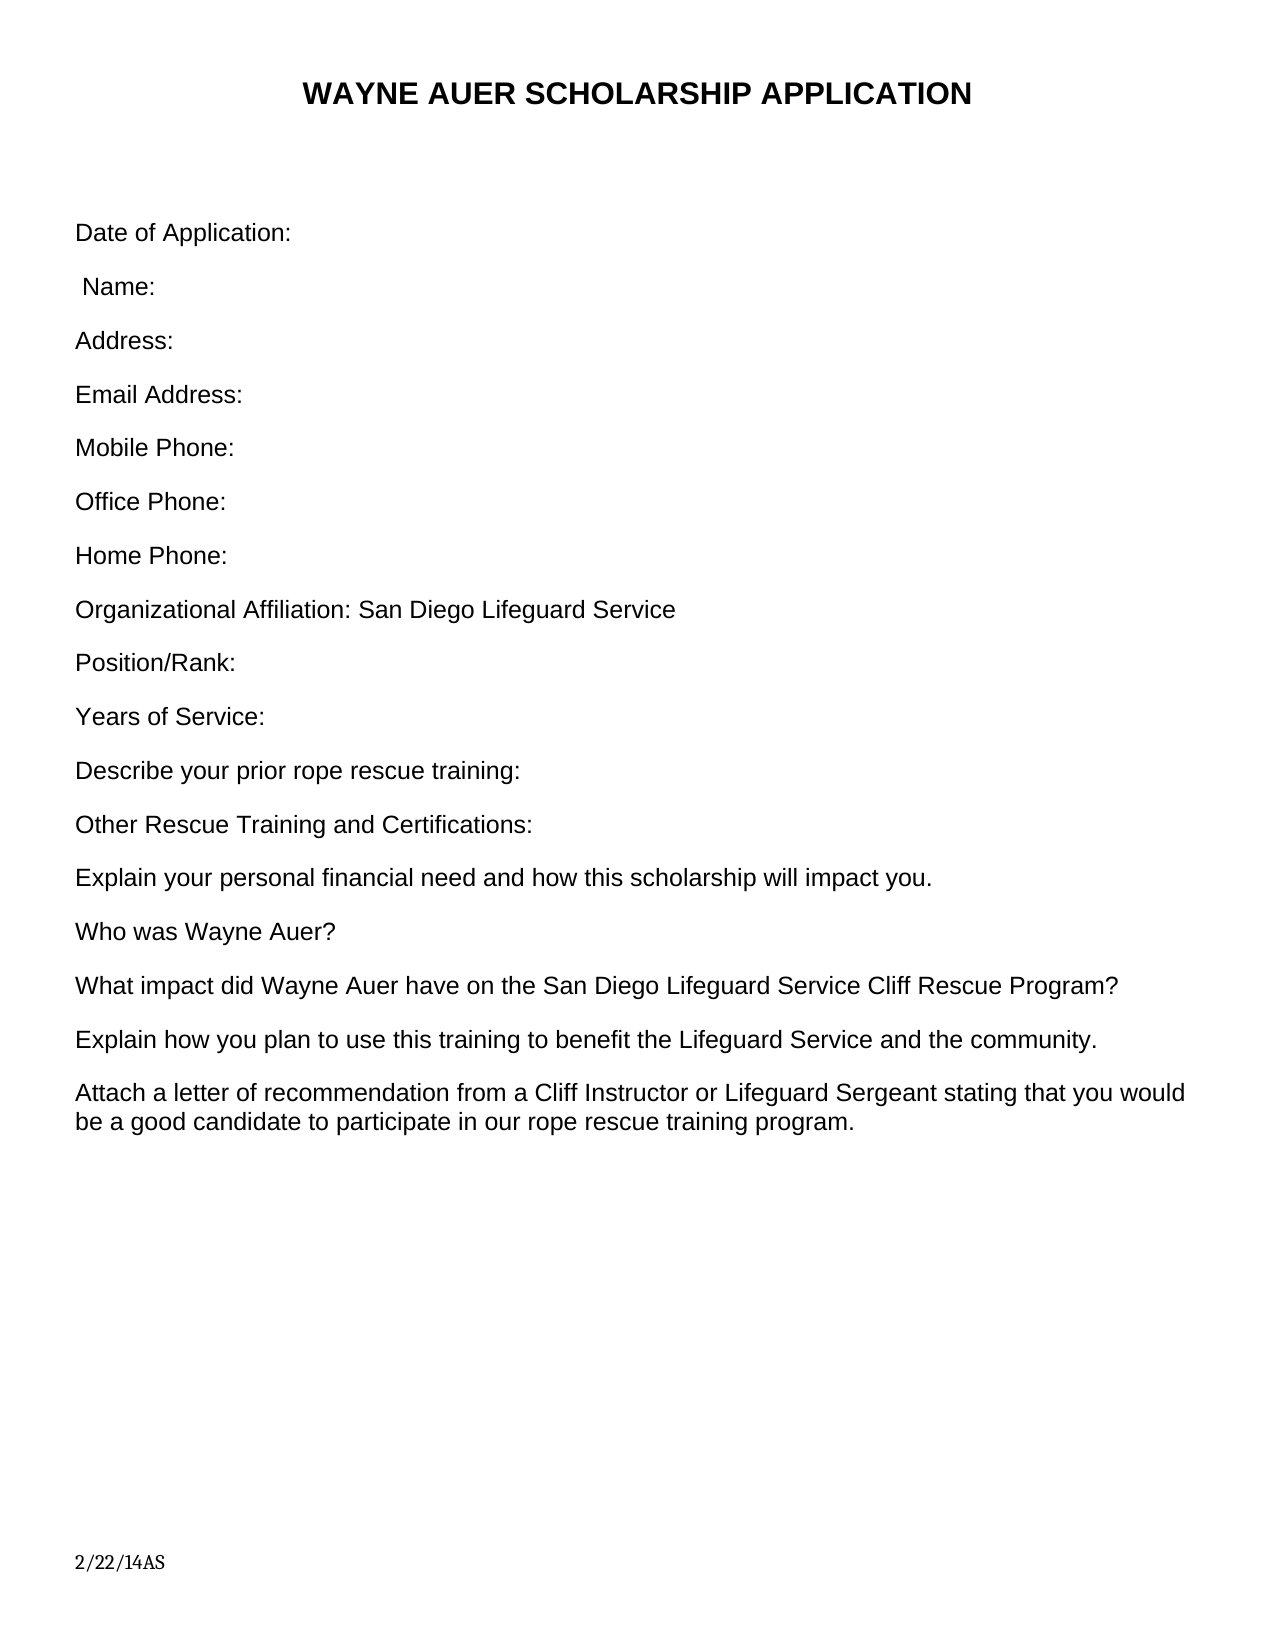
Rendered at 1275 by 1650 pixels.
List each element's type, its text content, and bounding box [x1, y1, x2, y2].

text Who was Wayne Auer? [75, 917, 1200, 946]
text Explain your personal financial need and how this scholarship will impact you. [75, 863, 1200, 892]
text Describe your prior rope rescue training: [75, 756, 1200, 785]
text Explain how you plan to use this training to benefit the Lifeguard Service and the community. [75, 1025, 1200, 1053]
text Mobile Phone: [75, 433, 1200, 462]
text Years of Service: [75, 702, 1200, 731]
text Name: [75, 272, 1200, 301]
text Date of Application: [75, 218, 1200, 247]
text Address: [75, 326, 1200, 355]
text Organizational Affiliation: San Diego Lifeguard Service [75, 595, 1200, 623]
text Office Phone: [75, 487, 1200, 516]
text Position/Rank: [75, 648, 1200, 677]
text What impact did Wayne Auer have on the San Diego Lifeguard Service Cliff Rescue Program? [75, 971, 1200, 1000]
text Attach a letter of recommendation from a Cliff Instructor or Lifeguard Sergeant stating that you would be a good candidate to participate in our rope rescue training program. [75, 1078, 1200, 1136]
text Home Phone: [75, 541, 1200, 570]
text Other Rescue Training and Certifications: [75, 810, 1200, 838]
text Email Address: [75, 380, 1200, 408]
